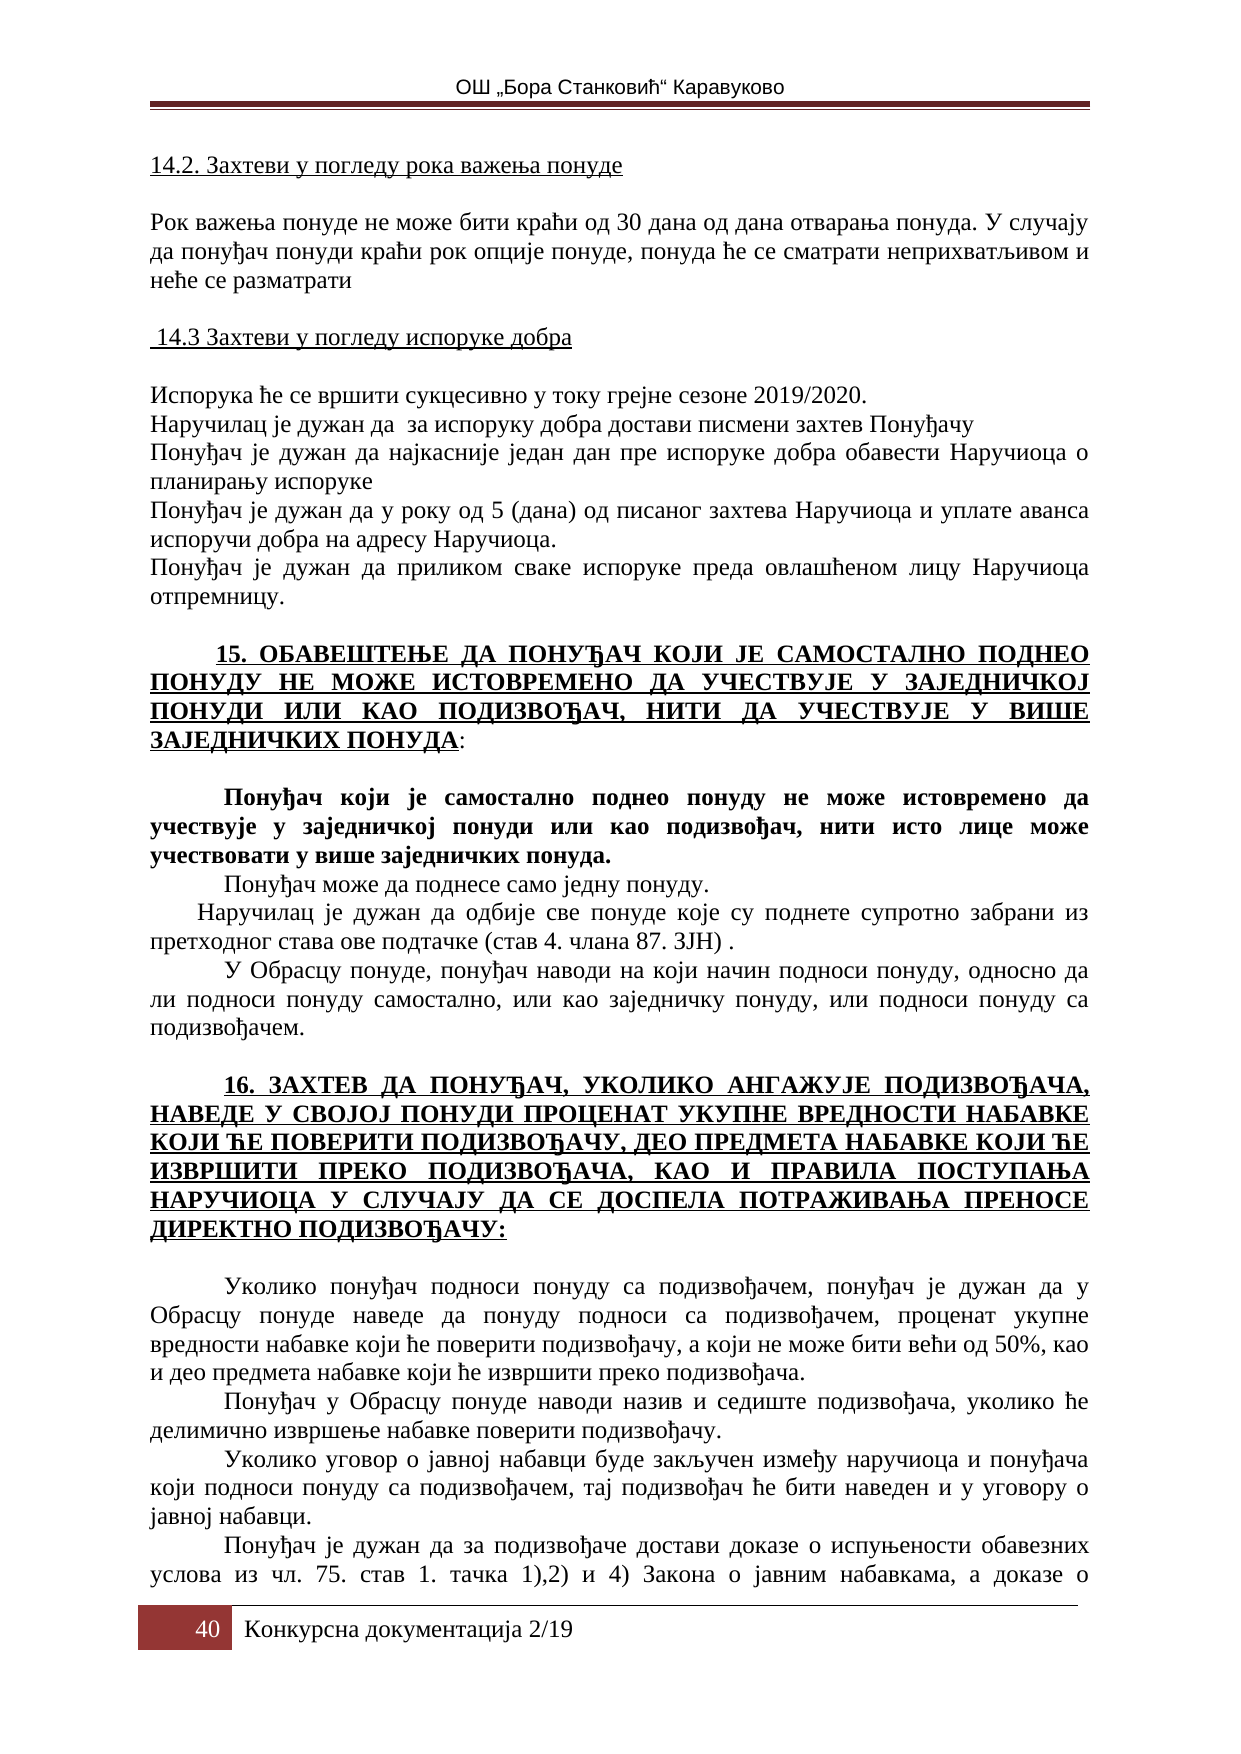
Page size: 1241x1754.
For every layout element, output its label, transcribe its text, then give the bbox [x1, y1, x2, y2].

text 15. ОБАВЕШТЕЊЕ ДА ПОНУЂАЧ КОЈИ ЈЕ САМОСТАЛНО ПОДНЕО ПОНУДУ НЕ МОЖЕ ИСТОВРЕМЕНО ДА УЧЕСТВУЈЕ У ЗАЈЕДНИЧКОЈ ПОНУДИ ИЛИ КАО ПОДИЗВОЂАЧ, НИТИ ДА УЧЕСТВУЈЕ У ВИШЕ ЗАЈЕДНИЧКИХ ПОНУДА: [150, 723, 1090, 754]
text Испорука ће се вршити сукцесивно у току грејне сезоне 2019/2020. [150, 380, 1090, 409]
text Понуђач у Обрасцу понуде наводи назив и седиште подизвођача, уколико ће делимично извршење набавке поверити подизвођачу. [150, 1386, 1090, 1444]
text 16. ЗАХТЕВ ДА ПОНУЂАЧ, УКОЛИКО АНГАЖУЈЕ ПОДИЗВОЂАЧА, НАВЕДЕ У СВОЈОЈ ПОНУДИ ПРОЦЕНАТ УКУПНЕ ВРЕДНОСТИ НАБАВКЕ КОЈИ ЋЕ ПОВЕРИТИ ПОДИЗВОЂАЧУ, ДЕО ПРЕДМЕТА НАБАВКЕ КОЈИ ЋЕ ИЗВРШИТИ ПРЕКО ПОДИЗВОЂАЧА, КАО И ПРАВИЛА ПОСТУПАЊА НАРУЧИОЦА У СЛУЧАЈУ ДА СЕ ДОСПЕЛА ПОТРАЖИВАЊА ПРЕНОСЕ ДИРЕКТНО ПОДИЗВОЂАЧУ: [150, 1183, 1090, 1210]
text 14.3 Захтеви у погледу испоруке добра [150, 322, 1090, 351]
text Понуђач може да поднесе само једну понуду. [150, 869, 1090, 897]
text Наручилац је дужан да одбије све понуде које су поднете супротно забрани из претходног става ове подтачке (став 4. члана 87. ЗЈН) . [150, 897, 1090, 955]
text Рок важења понуде не може бити краћи од 30 дана од дана отварања понуда. У случају да понуђач понуди краћи рок опције понуде, понуда ће се сматрати неприхватљивом и неће се разматрати [150, 207, 1090, 294]
text 16. ЗАХТЕВ ДА ПОНУЂАЧ, УКОЛИКО АНГАЖУЈЕ ПОДИЗВОЂАЧА, НАВЕДЕ У СВОЈОЈ ПОНУДИ ПРОЦЕНАТ УКУПНЕ ВРЕДНОСТИ НАБАВКЕ КОЈИ ЋЕ ПОВЕРИТИ ПОДИЗВОЂАЧУ, ДЕО ПРЕДМЕТА НАБАВКЕ КОЈИ ЋЕ ИЗВРШИТИ ПРЕКО ПОДИЗВОЂАЧА, КАО И ПРАВИЛА ПОСТУПАЊА НАРУЧИОЦА У СЛУЧАЈУ ДА СЕ ДОСПЕЛА ПОТРАЖИВАЊА ПРЕНОСЕ ДИРЕКТНО ПОДИЗВОЂАЧУ: [150, 1125, 1090, 1152]
text 14.2. Захтеви у погледу рока важења понуде [150, 150, 1090, 179]
text Понуђач који је самостално поднео понуду не може истовремено да учествује у заједничкој понуди или као подизвођач, нити исто лице може учествовати у више заједничких понуда. [150, 782, 1090, 869]
text 15. ОБАВЕШТЕЊЕ ДА ПОНУЂАЧ КОЈИ ЈЕ САМОСТАЛНО ПОДНЕО ПОНУДУ НЕ МОЖЕ ИСТОВРЕМЕНО ДА УЧЕСТВУЈЕ У ЗАЈЕДНИЧКОЈ ПОНУДИ ИЛИ КАО ПОДИЗВОЂАЧ, НИТИ ДА УЧЕСТВУЈЕ У ВИШЕ ЗАЈЕДНИЧКИХ ПОНУДА: [150, 694, 1090, 721]
text Понуђач је дужан да приликом сваке испоруке преда овлашћеном лицу Наручиоца отпремницу. [150, 552, 1090, 610]
text Понуђач је дужан да у року од 5 (дана) од писаног захтева Наручиоца и уплате аванса испоручи добра на адресу Наручиоца. [150, 495, 1090, 552]
text 16. ЗАХТЕВ ДА ПОНУЂАЧ, УКОЛИКО АНГАЖУЈЕ ПОДИЗВОЂАЧА, НАВЕДЕ У СВОЈОЈ ПОНУДИ ПРОЦЕНАТ УКУПНЕ ВРЕДНОСТИ НАБАВКЕ КОЈИ ЋЕ ПОВЕРИТИ ПОДИЗВОЂАЧУ, ДЕО ПРЕДМЕТА НАБАВКЕ КОЈИ ЋЕ ИЗВРШИТИ ПРЕКО ПОДИЗВОЂАЧА, КАО И ПРАВИЛА ПОСТУПАЊА НАРУЧИОЦА У СЛУЧАЈУ ДА СЕ ДОСПЕЛА ПОТРАЖИВАЊА ПРЕНОСЕ ДИРЕКТНО ПОДИЗВОЂАЧУ: [150, 1070, 1090, 1124]
text У Обрасцу понуде, понуђач наводи на који начин подноси понуду, односно да ли подноси понуду самостално, или као заједничку понуду, или подноси понуду са подизвођачем. [150, 955, 1090, 1041]
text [150, 1530, 1090, 1587]
text Понуђач је дужан да најкасније један дан пре испоруке добра обавести Наручиоца о планирању испоруке [150, 437, 1090, 495]
text 16. ЗАХТЕВ ДА ПОНУЂАЧ, УКОЛИКО АНГАЖУЈЕ ПОДИЗВОЂАЧА, НАВЕДЕ У СВОЈОЈ ПОНУДИ ПРОЦЕНАТ УКУПНЕ ВРЕДНОСТИ НАБАВКЕ КОЈИ ЋЕ ПОВЕРИТИ ПОДИЗВОЂАЧУ, ДЕО ПРЕДМЕТА НАБАВКЕ КОЈИ ЋЕ ИЗВРШИТИ ПРЕКО ПОДИЗВОЂАЧА, КАО И ПРАВИЛА ПОСТУПАЊА НАРУЧИОЦА У СЛУЧАЈУ ДА СЕ ДОСПЕЛА ПОТРАЖИВАЊА ПРЕНОСЕ ДИРЕКТНО ПОДИЗВОЂАЧУ: [150, 1211, 1090, 1242]
text 16. ЗАХТЕВ ДА ПОНУЂАЧ, УКОЛИКО АНГАЖУЈЕ ПОДИЗВОЂАЧА, НАВЕДЕ У СВОЈОЈ ПОНУДИ ПРОЦЕНАТ УКУПНЕ ВРЕДНОСТИ НАБАВКЕ КОЈИ ЋЕ ПОВЕРИТИ ПОДИЗВОЂАЧУ, ДЕО ПРЕДМЕТА НАБАВКЕ КОЈИ ЋЕ ИЗВРШИТИ ПРЕКО ПОДИЗВОЂАЧА, КАО И ПРАВИЛА ПОСТУПАЊА НАРУЧИОЦА У СЛУЧАЈУ ДА СЕ ДОСПЕЛА ПОТРАЖИВАЊА ПРЕНОСЕ ДИРЕКТНО ПОДИЗВОЂАЧУ: [150, 1154, 1090, 1181]
text Уколико понуђач подноси понуду са подизвођачем, понуђач је дужан да у Обрасцу понуде наведе да понуду подноси са подизвођачем, проценат укупне вредности набавке који ће поверити подизвођачу, а који не може бити већи од 50%, као и део предмета набавке који ће извршити преко подизвођача. [150, 1271, 1090, 1386]
text Уколико уговор о јавној набавци буде закључен између наручиоца и понуђача који подноси понуду са подизвођачем, тај подизвођач ће бити наведен и у уговору о јавној набавци. [150, 1444, 1090, 1530]
text Наручилац је дужан да за испоруку добра достави писмени захтев Понуђачу [150, 409, 1090, 437]
text 15. ОБАВЕШТЕЊЕ ДА ПОНУЂАЧ КОЈИ ЈЕ САМОСТАЛНО ПОДНЕО ПОНУДУ НЕ МОЖЕ ИСТОВРЕМЕНО ДА УЧЕСТВУЈЕ У ЗАЈЕДНИЧКОЈ ПОНУДИ ИЛИ КАО ПОДИЗВОЂАЧ, НИТИ ДА УЧЕСТВУЈЕ У ВИШЕ ЗАЈЕДНИЧКИХ ПОНУДА: [150, 639, 1090, 692]
